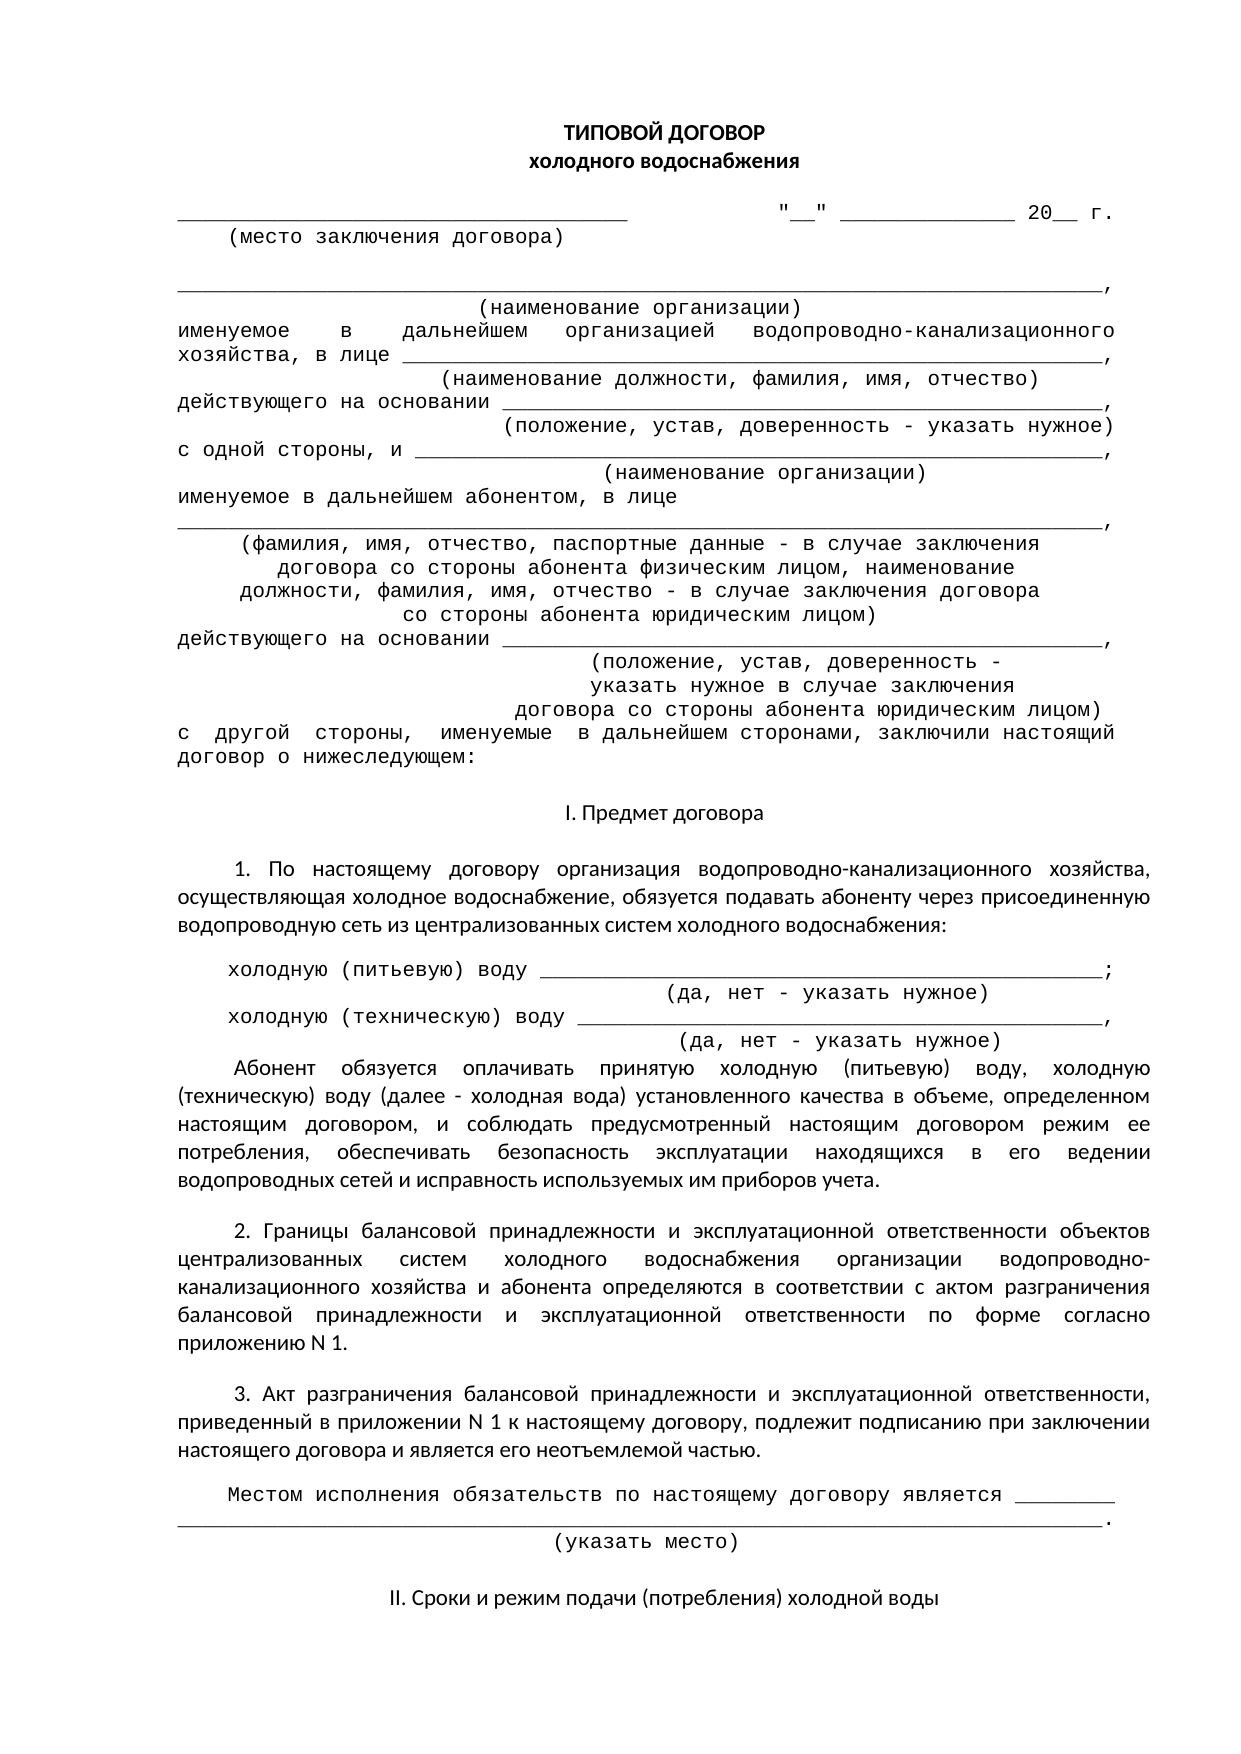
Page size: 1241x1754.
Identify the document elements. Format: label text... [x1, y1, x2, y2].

text (да, нет - указать нужное) [177, 982, 1152, 1006]
text действующего на основании ________________________________________________, [177, 391, 1152, 415]
text холодную (техническую) воду __________________________________________, [177, 1006, 1152, 1029]
text с другой стороны, именуемые в дальнейшем сторонами, заключили настоящий [177, 722, 1152, 746]
text договора со стороны абонента юридическим лицом) [177, 699, 1152, 722]
text I. Предмет договора [177, 798, 1152, 826]
text II. Сроки и режим подачи (потребления) холодной воды [177, 1583, 1152, 1611]
text (положение, устав, доверенность - указать нужное) [177, 415, 1152, 439]
text именуемое в дальнейшем организацией водопроводно-канализационного [177, 320, 1152, 344]
text (положение, устав, доверенность - [177, 651, 1152, 675]
text действующего на основании ________________________________________________, [177, 628, 1152, 651]
text Абонент обязуется оплачивать принятую холодную (питьевую) воду, холодную (техническую) воду (далее - холодная вода) установленного качества в объеме, определенном настоящим договором, и соблюдать предусмотренный настоящим договором режим ее потребления, обеспечивать безопасность эксплуатации находящихся в его ведении водопроводных сетей и исправность используемых им приборов учета. [177, 1053, 1152, 1193]
title ТИПОВОЙ ДОГОВОР [177, 118, 1152, 146]
text договора со стороны абонента физическим лицом, наименование [177, 557, 1152, 581]
text холодную (питьевую) воду _____________________________________________; [177, 959, 1152, 982]
text (указать место) [177, 1531, 1152, 1555]
text (наименование организации) [177, 462, 1152, 486]
text хозяйства, в лице ________________________________________________________, [177, 344, 1152, 368]
text с одной стороны, и _______________________________________________________, [177, 439, 1152, 462]
text (наименование организации) [177, 297, 1152, 320]
text со стороны абонента юридическим лицом) [177, 604, 1152, 628]
text (наименование должности, фамилия, имя, отчество) [177, 368, 1152, 391]
text (место заключения договора) [177, 226, 1152, 249]
text __________________________________________________________________________. [177, 1508, 1152, 1531]
title холодного водоснабжения [177, 146, 1152, 174]
text __________________________________________________________________________, [177, 509, 1152, 533]
text (фамилия, имя, отчество, паспортные данные - в случае заключения [177, 533, 1152, 557]
text договор о нижеследующем: [177, 746, 1152, 770]
text Местом исполнения обязательств по настоящему договору является ________ [177, 1484, 1152, 1508]
text должности, фамилия, имя, отчество - в случае заключения договора [177, 581, 1152, 604]
text (да, нет - указать нужное) [177, 1029, 1152, 1053]
text __________________________________________________________________________, [177, 273, 1152, 297]
text 1. По настоящему договору организация водопроводно-канализационного хозяйства, осуществляющая холодное водоснабжение, обязуется подавать абоненту через присоединенную водопроводную сеть из централизованных систем холодного водоснабжения: [177, 854, 1152, 938]
text 2. Границы балансовой принадлежности и эксплуатационной ответственности объектов централизованных систем холодного водоснабжения организации водопроводно-канализационного хозяйства и абонента определяются в соответствии с актом разграничения балансовой принадлежности и эксплуатационной ответственности по форме согласно приложению N 1. [177, 1216, 1152, 1356]
text ____________________________________ "__" ______________ 20__ г. [177, 202, 1152, 226]
text указать нужное в случае заключения [177, 675, 1152, 699]
text 3. Акт разграничения балансовой принадлежности и эксплуатационной ответственности, приведенный в приложении N 1 к настоящему договору, подлежит подписанию при заключении настоящего договора и является его неотъемлемой частью. [177, 1379, 1152, 1463]
text именуемое в дальнейшем абонентом, в лице [177, 486, 1152, 509]
